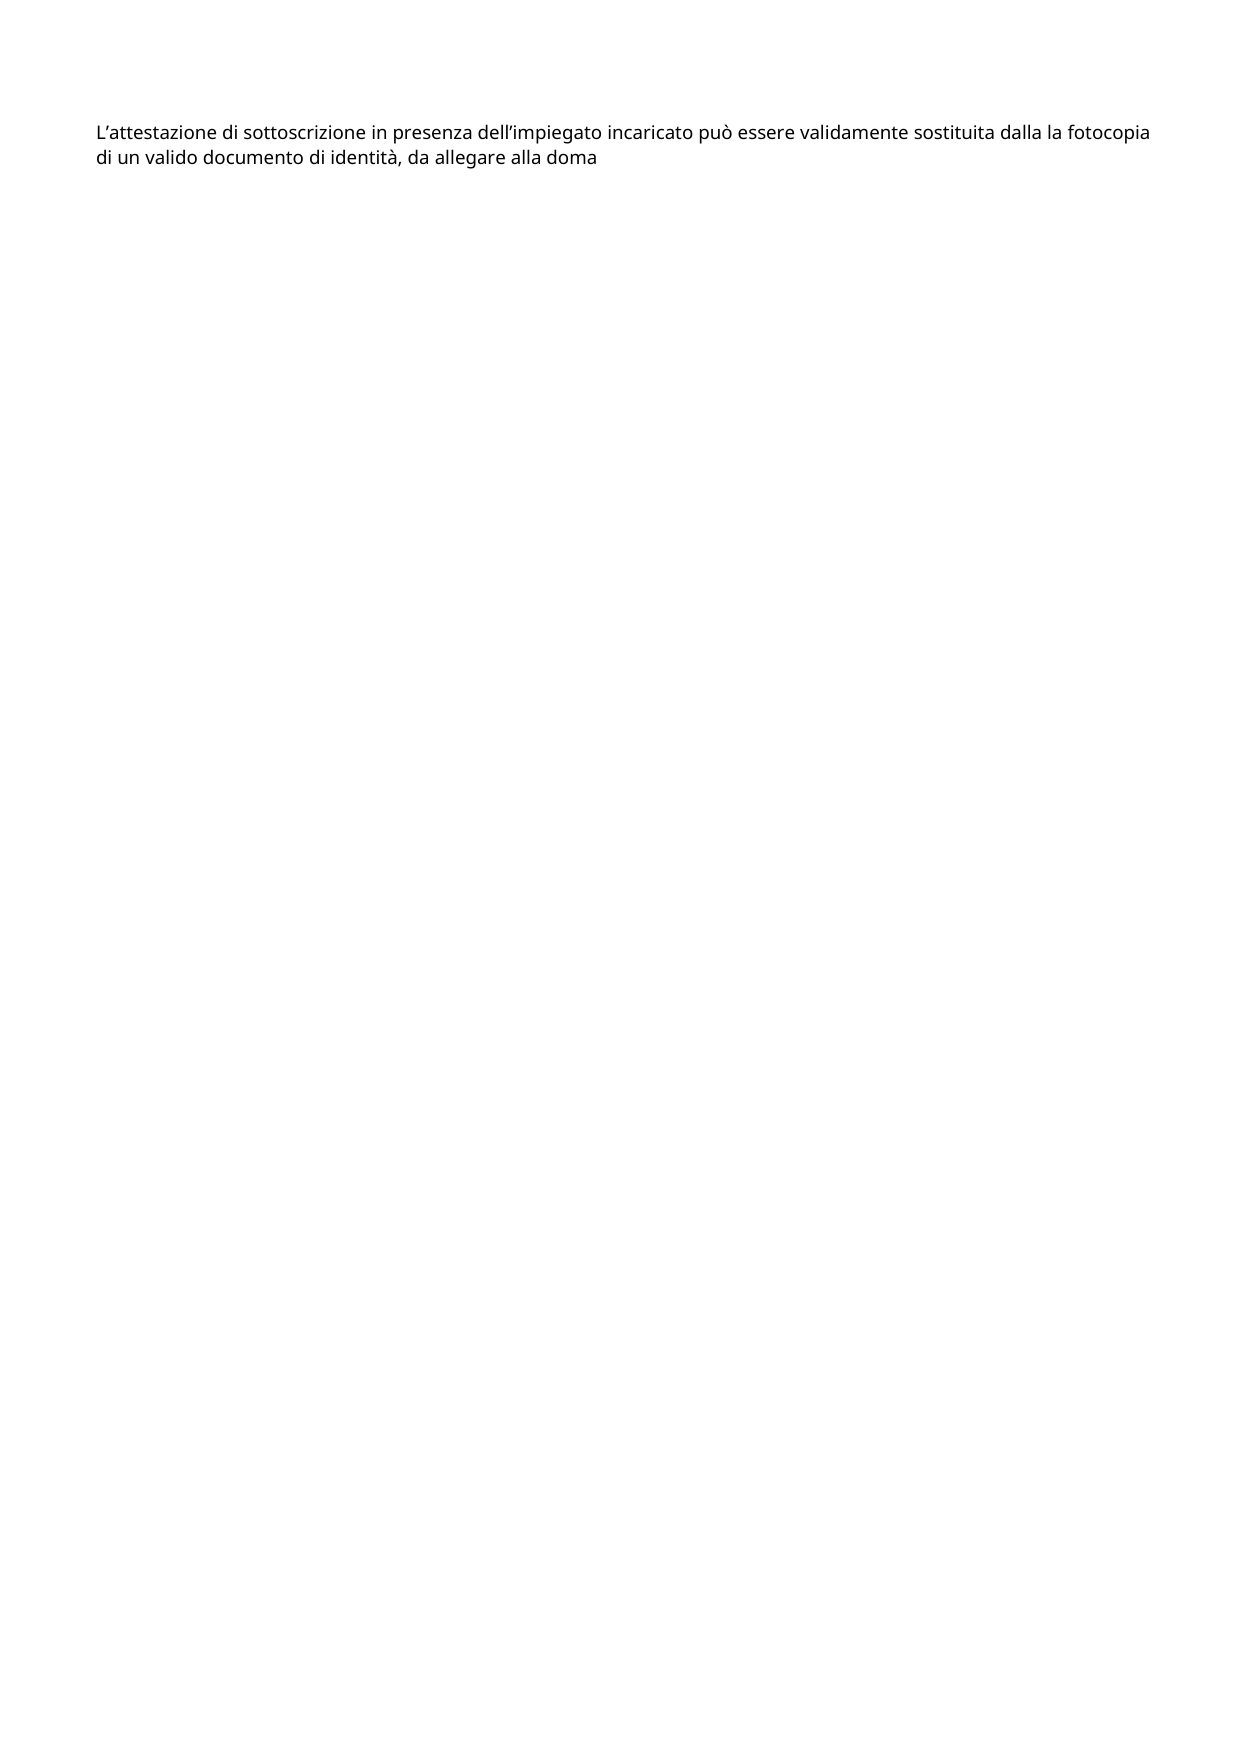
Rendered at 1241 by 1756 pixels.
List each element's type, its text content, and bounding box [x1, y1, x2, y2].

text L’attestazione di sottoscrizione in presenza dell’impiegato incaricato può essere validamente sostituita dalla la fotocopia di un valido documento di identità, da allegare alla doma [96, 119, 1157, 170]
